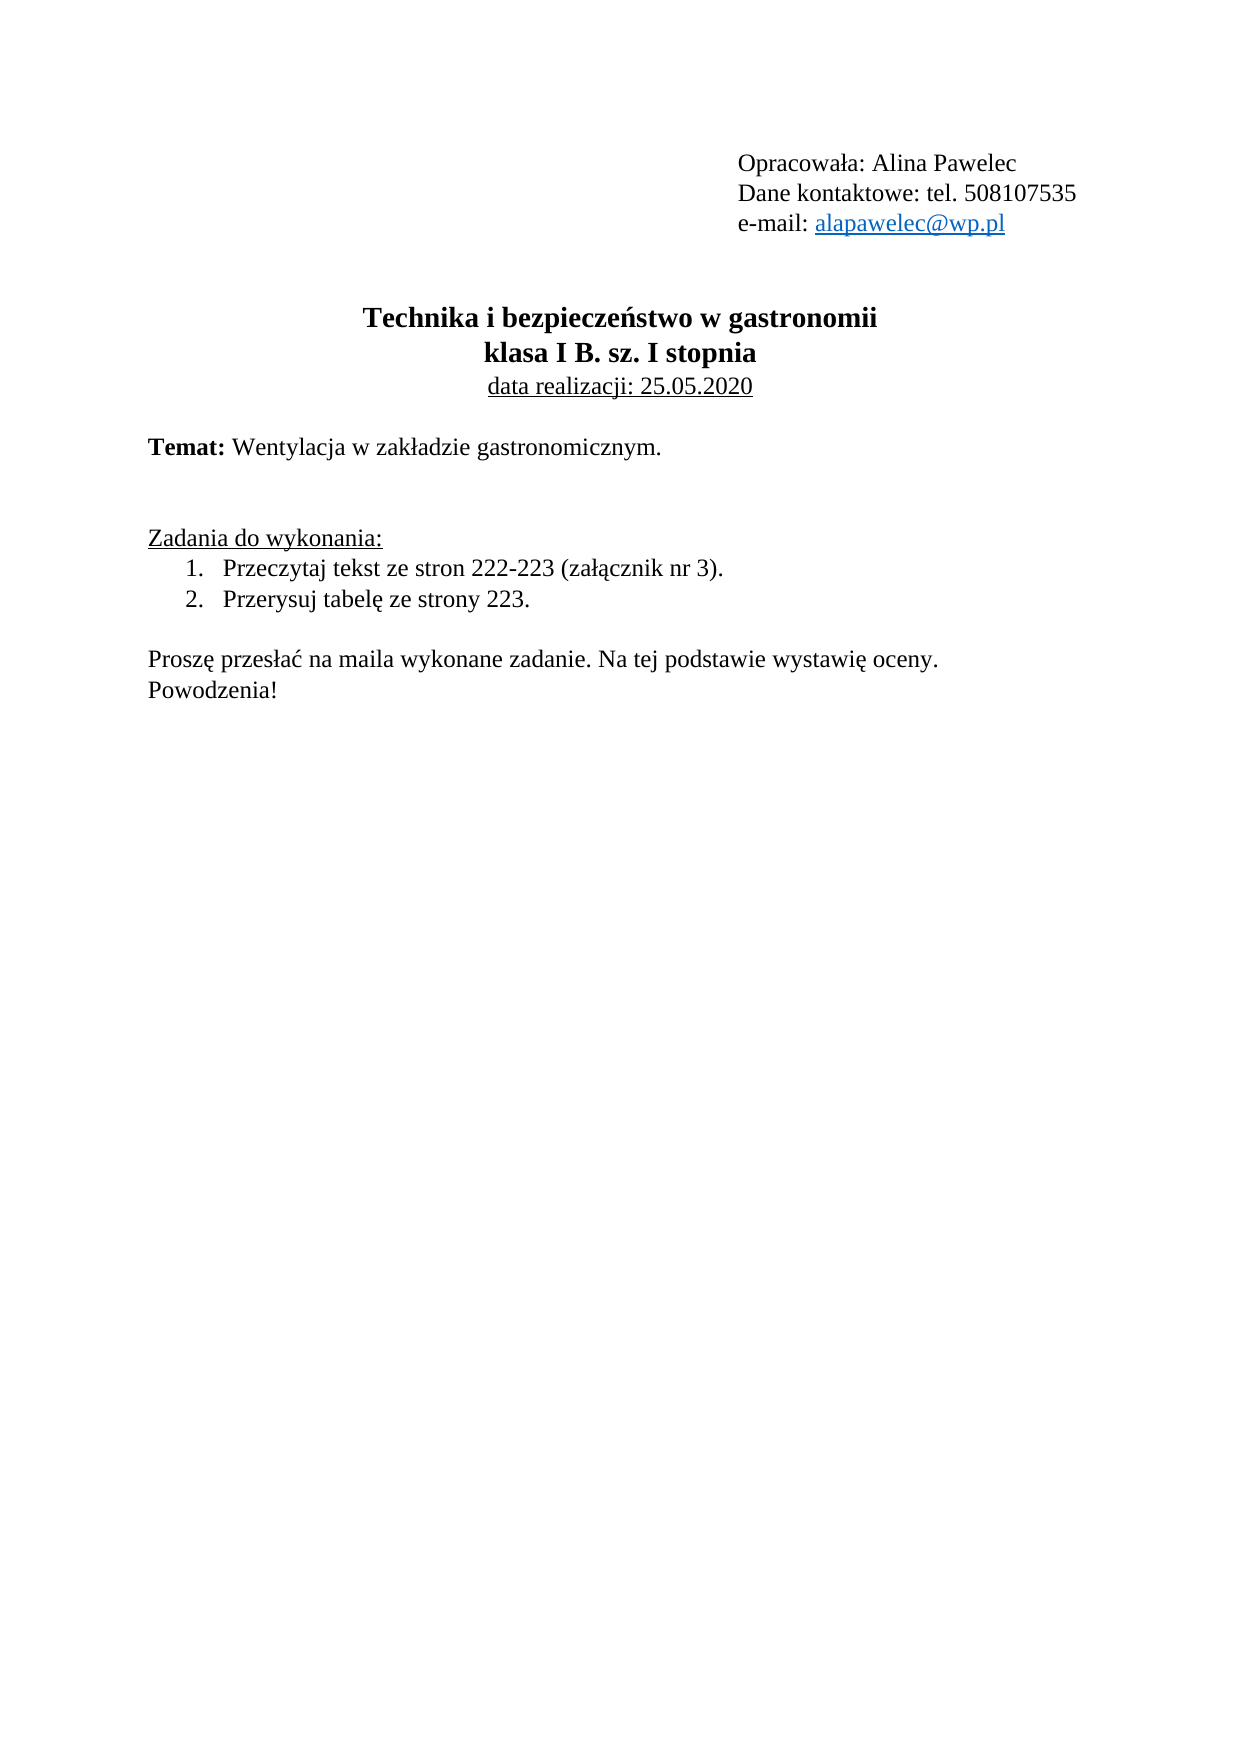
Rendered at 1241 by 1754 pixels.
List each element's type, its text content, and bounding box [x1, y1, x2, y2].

text Technika i bezpieczeństwo w gastronomii klasa I B. sz. I stopnia [148, 300, 1093, 369]
text Opracowała: Alina Pawelec [664, 148, 1093, 176]
text Powodzenia! [148, 675, 1093, 704]
text e-mail: alapawelec@wp.pl [738, 208, 1093, 237]
text data realizacji: 25.05.2020 [148, 371, 1093, 399]
list Przeczytaj tekst ze stron 222-223 (załącznik nr 3). [185, 553, 1093, 582]
text Zadania do wykonania: [148, 523, 1093, 552]
text Temat: Wentylacja w zakładzie gastronomicznym. [148, 432, 1093, 460]
text Proszę przesłać na maila wykonane zadanie. Na tej podstawie wystawię oceny. [148, 644, 1093, 673]
text Dane kontaktowe: tel. 508107535 [664, 178, 1093, 207]
list Przerysuj tabelę ze strony 223. [185, 584, 1093, 612]
